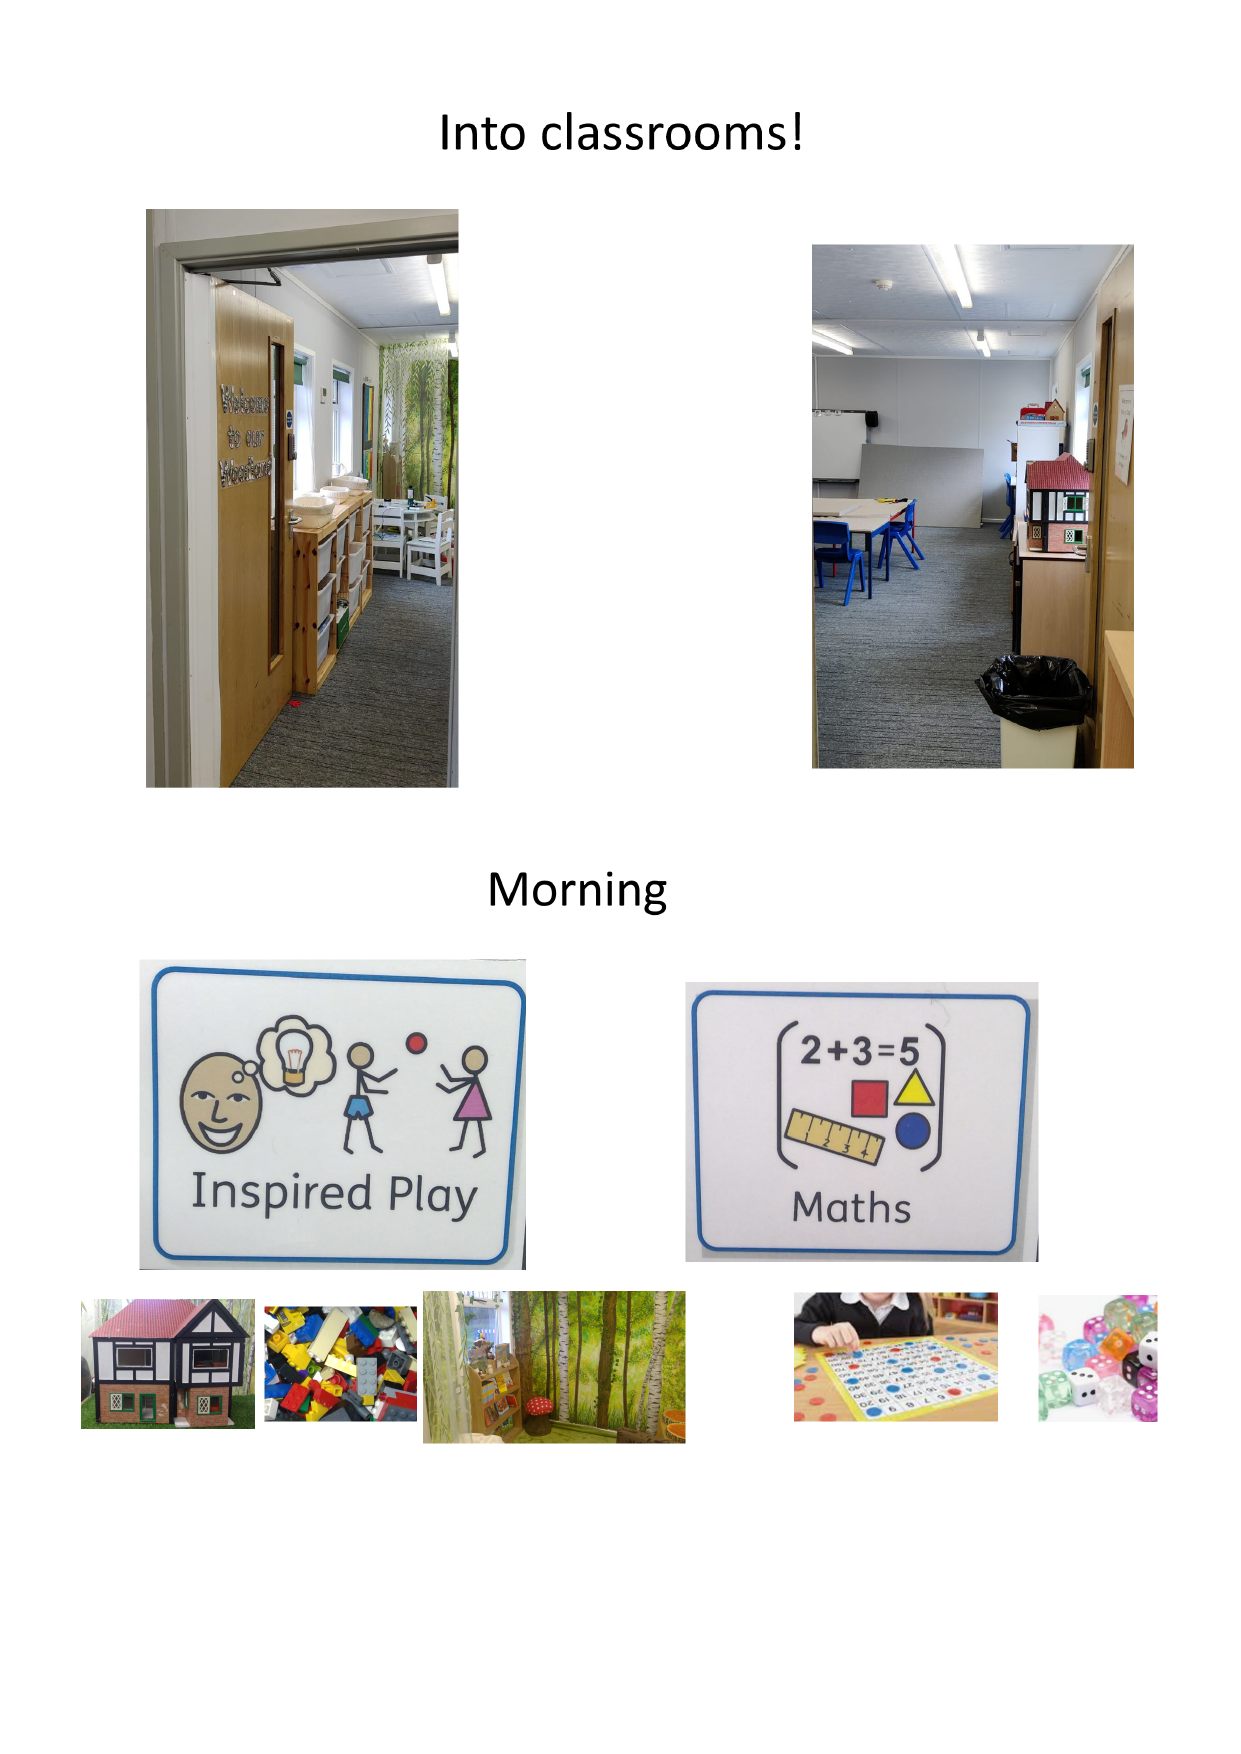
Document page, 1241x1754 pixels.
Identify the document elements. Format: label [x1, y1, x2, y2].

picture [75, 75, 1166, 803]
picture [75, 821, 1166, 1451]
